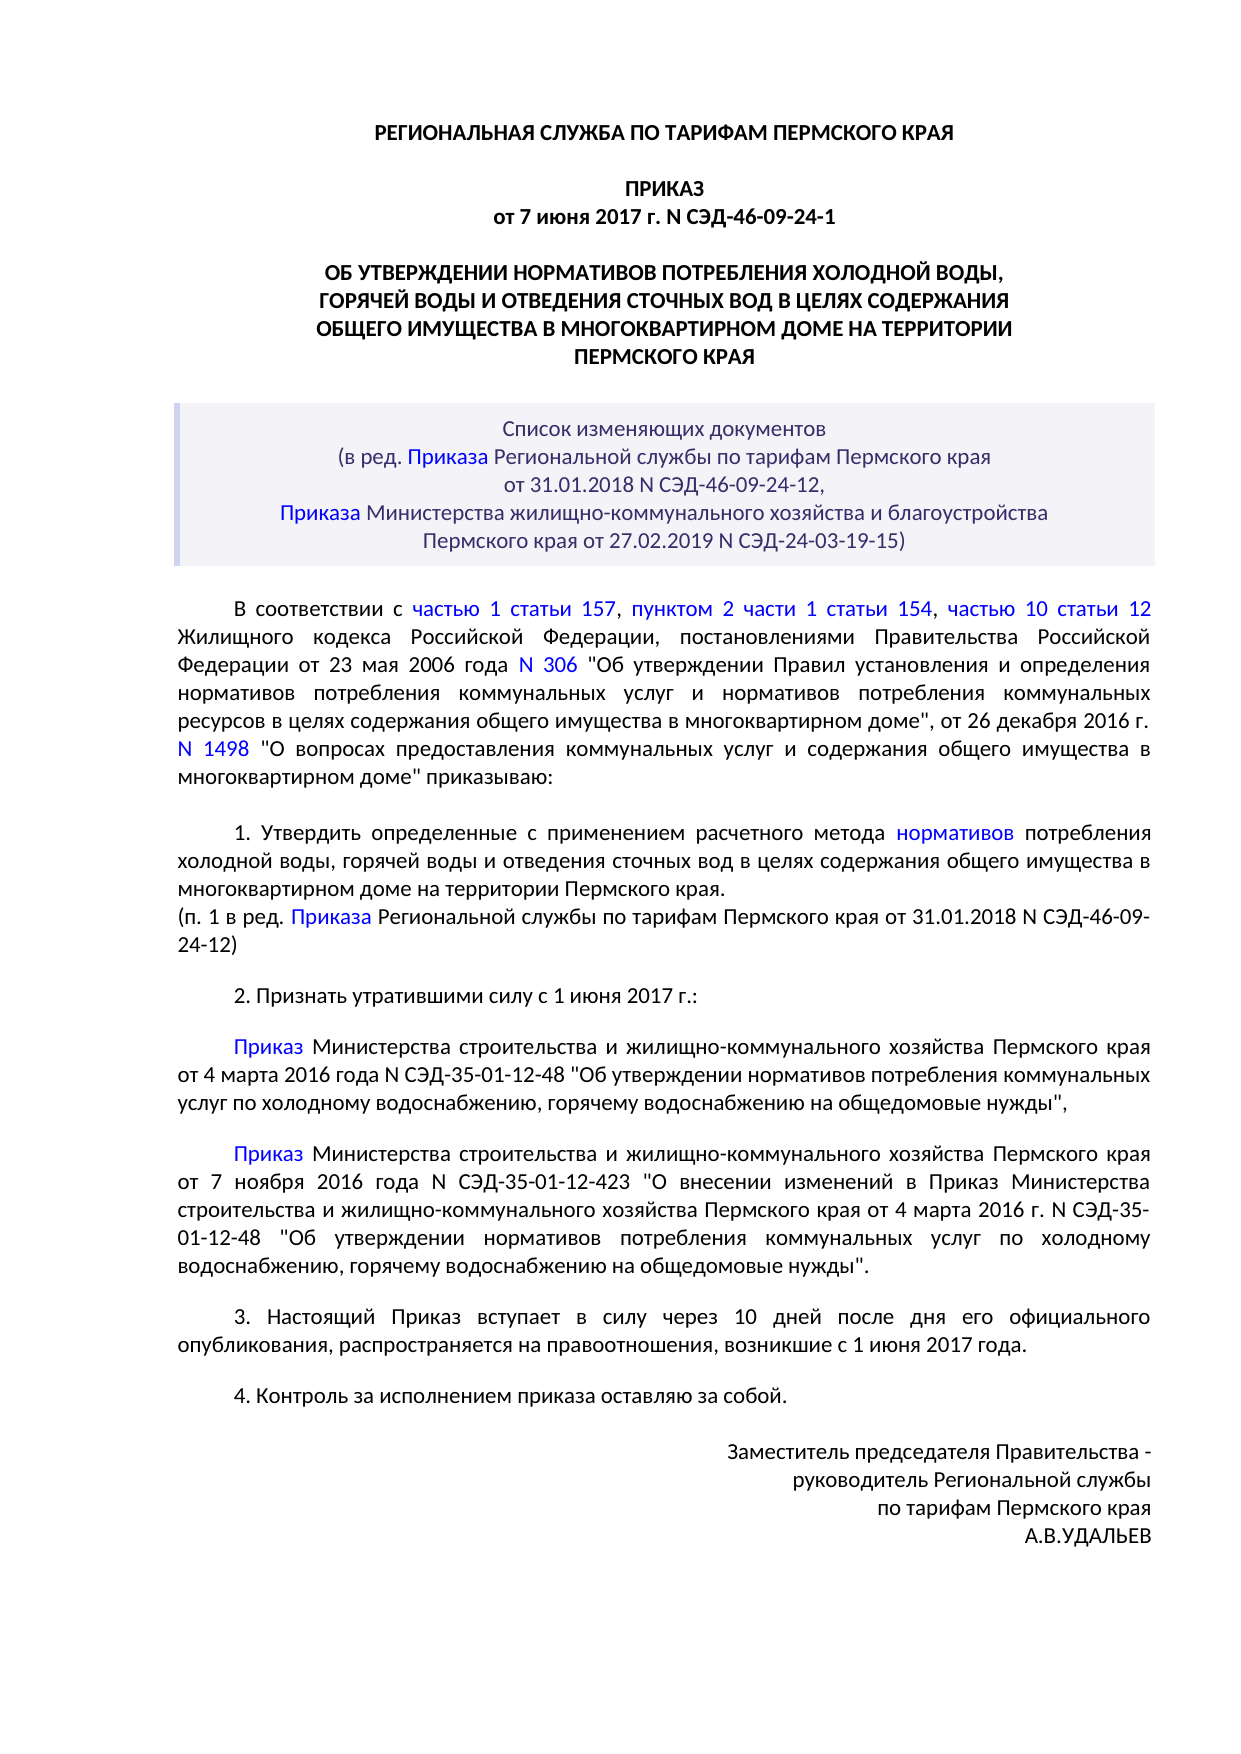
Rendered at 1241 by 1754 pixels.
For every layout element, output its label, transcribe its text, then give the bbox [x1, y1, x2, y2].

text Приказ Министерства строительства и жилищно-коммунального хозяйства Пермского края от 7 ноября 2016 года N СЭД-35-01-12-423 "О внесении изменений в Приказ Министерства строительства и жилищно-коммунального хозяйства Пермского края от 4 марта 2016 г. N СЭД-35-01-12-48 "Об утверждении нормативов потребления коммунальных услуг по холодному водоснабжению, горячему водоснабжению на общедомовые нужды". [177, 1139, 1152, 1279]
text Приказ Министерства строительства и жилищно-коммунального хозяйства Пермского края от 4 марта 2016 года N СЭД-35-01-12-48 "Об утверждении нормативов потребления коммунальных услуг по холодному водоснабжению, горячему водоснабжению на общедомовые нужды", [177, 1032, 1152, 1116]
title ОБЩЕГО ИМУЩЕСТВА В МНОГОКВАРТИРНОМ ДОМЕ НА ТЕРРИТОРИИ [177, 314, 1152, 342]
text А.В.УДАЛЬЕВ [177, 1521, 1152, 1549]
title от 7 июня 2017 г. N СЭД-46-09-24-1 [177, 202, 1152, 230]
text руководитель Региональной службы [177, 1465, 1152, 1493]
title ПРИКАЗ [177, 174, 1152, 202]
title РЕГИОНАЛЬНАЯ СЛУЖБА ПО ТАРИФАМ ПЕРМСКОГО КРАЯ [177, 118, 1152, 146]
text по тарифам Пермского края [177, 1493, 1152, 1521]
text 2. Признать утратившими силу с 1 июня 2017 г.: [177, 981, 1152, 1009]
text Заместитель председателя Правительства - [177, 1437, 1152, 1465]
text 1. Утвердить определенные с применением расчетного метода нормативов потребления холодной воды, горячей воды и отведения сточных вод в целях содержания общего имущества в многоквартирном доме на территории Пермского края. [177, 818, 1152, 902]
text 3. Настоящий Приказ вступает в силу через 10 дней после дня его официального опубликования, распространяется на правоотношения, возникшие с 1 июня 2017 года. [177, 1302, 1152, 1358]
title ПЕРМСКОГО КРАЯ [177, 342, 1152, 370]
table_header Список изменяющих документов (в ред. Приказа Региональной службы по тарифам Пермского края от 31.01.2018 N СЭД-46-09-24-12, Приказа Министерства жилищно-коммунального хозяйства и благоустройства Пермского края от 27.02.2019 N СЭД-24-03-19-15) [180, 403, 1149, 566]
title ГОРЯЧЕЙ ВОДЫ И ОТВЕДЕНИЯ СТОЧНЫХ ВОД В ЦЕЛЯХ СОДЕРЖАНИЯ [177, 286, 1152, 314]
text В соответствии с частью 1 статьи 157, пунктом 2 части 1 статьи 154, частью 10 статьи 12 Жилищного кодекса Российской Федерации, постановлениями Правительства Российской Федерации от 23 мая 2006 года N 306 "Об утверждении Правил установления и определения нормативов потребления коммунальных услуг и нормативов потребления коммунальных ресурсов в целях содержания общего имущества в многоквартирном доме", от 26 декабря 2016 г. N 1498 "О вопросах предоставления коммунальных услуг и содержания общего имущества в многоквартирном доме" приказываю: [177, 594, 1152, 790]
title ОБ УТВЕРЖДЕНИИ НОРМАТИВОВ ПОТРЕБЛЕНИЯ ХОЛОДНОЙ ВОДЫ, [177, 258, 1152, 286]
text (п. 1 в ред. Приказа Региональной службы по тарифам Пермского края от 31.01.2018 N СЭД-46-09-24-12) [177, 902, 1152, 958]
text 4. Контроль за исполнением приказа оставляю за собой. [177, 1381, 1152, 1409]
